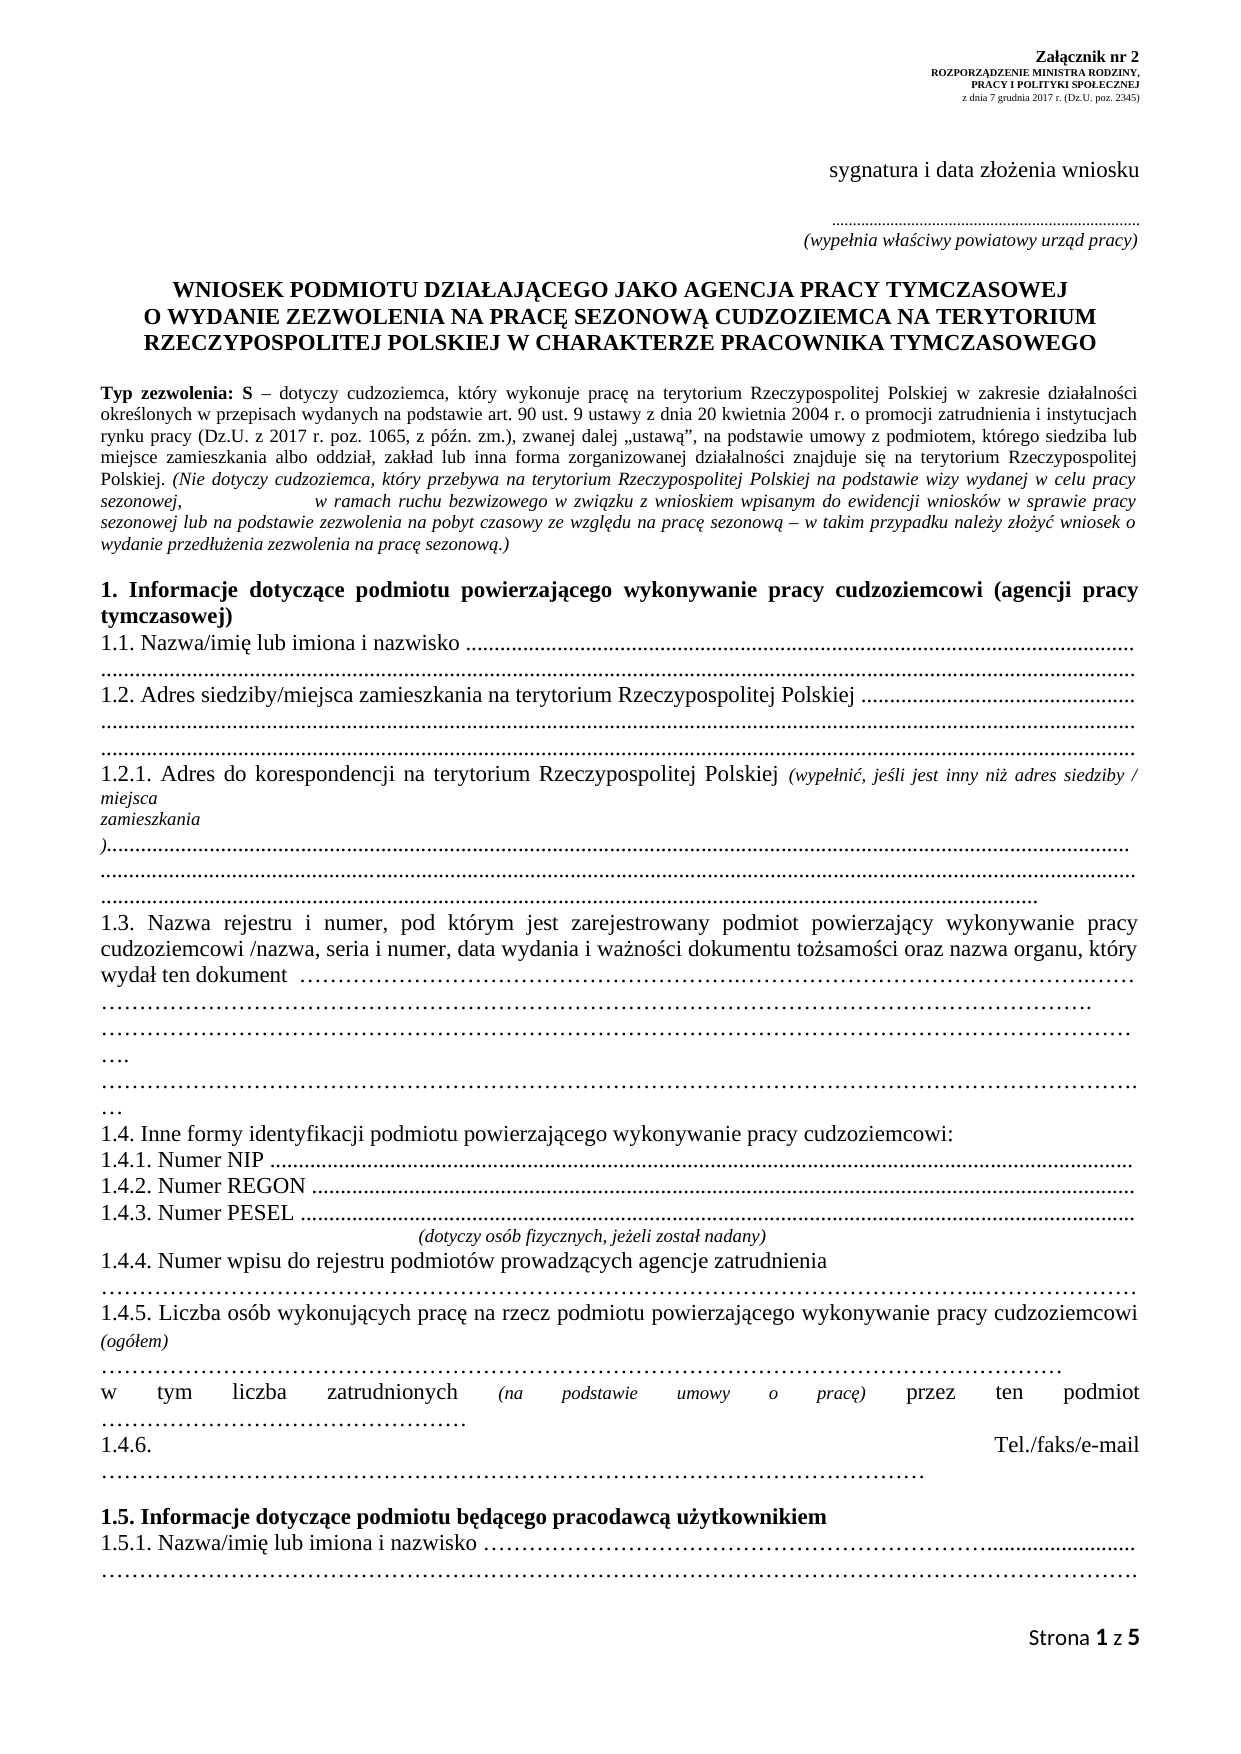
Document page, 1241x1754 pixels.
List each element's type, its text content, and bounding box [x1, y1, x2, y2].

text ………………………………………………………………………………………………………………….………………………………………………………………………………………………………………………….……………………………………………………………………………………………………………………….… [100, 988, 1140, 1120]
text 1.5. Informacje dotyczące podmiotu będącego pracodawcą użytkownikiem [100, 1503, 1140, 1529]
text (dotyczy osób fizycznych, jeżeli został nadany) [100, 1225, 1140, 1247]
text 1.2.1. Adres do korespondencji na terytorium Rzeczypospolitej Polskiej (wypełnić, jeśli jest inny niż adres siedziby / miejsca zamieszkania)............................................................................................................................................................................................................................................................................................................................................................................................................................................................................................................................................ [100, 760, 1140, 909]
text w tym liczba zatrudnionych (na podstawie umowy o pracę) przez ten podmiot ………………………………………… [100, 1378, 1140, 1431]
text 1.1. Nazwa/imię lub imiona i nazwisko ..................................................................................................................... [100, 628, 1140, 655]
text .......................................................................... [690, 209, 1140, 228]
text 1.3. Nazwa rejestru i numer, pod którym jest zarejestrowany podmiot powierzający wykonywanie pracy cudzoziemcowi /nazwa, seria i numer, data wydania i ważności dokumentu tożsamości oraz nazwa organu, który wydał ten dokument ………………………………………………….……………………………………….…… [100, 909, 1140, 988]
text 1.5.1. Nazwa/imię lub imiona i nazwisko ………………………………………………………….......................... [100, 1529, 1140, 1556]
text …………………………………………………………………………………………………….………………… [100, 1273, 1140, 1299]
text Typ zezwolenia: S – dotyczy cudzoziemca, który wykonuje pracę na terytorium Rzeczypospolitej Polskiej w zakresie działalności określonych w przepisach wydanych na podstawie art. 90 ust. 9 ustawy z dnia 20 kwietnia 2004 r. o promocji zatrudnienia i instytucjach rynku pracy (Dz.U. z 2017 r. poz. 1065, z późn. zm.), zwanej dalej „ustawą”, na podstawie umowy z podmiotem, którego siedziba lub miejsce zamieszkania albo oddział, zakład lub inna forma zorganizowanej działalności znajduje się na terytorium Rzeczypospolitej Polskiej. (Nie dotyczy cudzoziemca, który przebywa na terytorium Rzeczypospolitej Polskiej na podstawie wizy wydanej w celu pracy sezonowej, w ramach ruchu bezwizowego w związku z wnioskiem wpisanym do ewidencji wniosków w sprawie pracy sezonowej lub na podstawie zezwolenia na pobyt czasowy ze względu na pracę sezonową – w takim przypadku należy złożyć wniosek o wydanie przedłużenia zezwolenia na pracę sezonową.) [100, 382, 1140, 554]
text 1.4.3. Numer PESEL .................................................................................................................................................. [100, 1199, 1140, 1225]
text 1.4.2. Numer REGON ................................................................................................................................................ [100, 1172, 1140, 1199]
text 1.4.6. Tel./faks/e-mail ……………………………………………………………………………………………… [100, 1431, 1140, 1484]
text .......................................................................................................................................................................................................................................................................................................................................................................... [100, 708, 1140, 760]
text WNIOSEK PODMIOTU DZIAŁAJĄCEGO JAKO AGENCJA PRACY TYMCZASOWEJ [100, 276, 1140, 303]
text sygnatura i data złożenia wniosku [617, 157, 1140, 183]
text ..................................................................................................................................................................................... [100, 655, 1140, 681]
text ………………………………………………………………………………………………………………………. [100, 1556, 1140, 1582]
text (wypełnia właściwy powiatowy urząd pracy) [617, 228, 1140, 250]
text 1.4.4. Numer wpisu do rejestru podmiotów prowadzących agencje zatrudnienia [100, 1247, 1140, 1273]
text Załącznik nr 2 [912, 47, 1140, 66]
text 1.4. Inne formy identyfikacji podmiotu powierzającego wykonywanie pracy cudzoziemcowi: [100, 1120, 1140, 1146]
text 1.4.1. Numer NIP ....................................................................................................................................................... [100, 1146, 1140, 1172]
text 1.2. Adres siedziby/miejsca zamieszkania na terytorium Rzeczypospolitej Polskiej ................................................ [100, 681, 1140, 708]
text 1. Informacje dotyczące podmiotu powierzającego wykonywanie pracy cudzoziemcowi (agencji pracy tymczasowej) [100, 576, 1140, 628]
text 1.4.5. Liczba osób wykonujących pracę na rzecz podmiotu powierzającego wykonywanie pracy cudzoziemcowi (ogółem) ……………………………………………………………………………………………………………… [100, 1299, 1140, 1378]
text O WYDANIE ZEZWOLENIA NA PRACĘ SEZONOWĄ CUDZOZIEMCA NA TERYTORIUM RZECZYPOSPOLITEJ POLSKIEJ W CHARAKTERZE PRACOWNIKA TYMCZASOWEGO [100, 303, 1140, 355]
